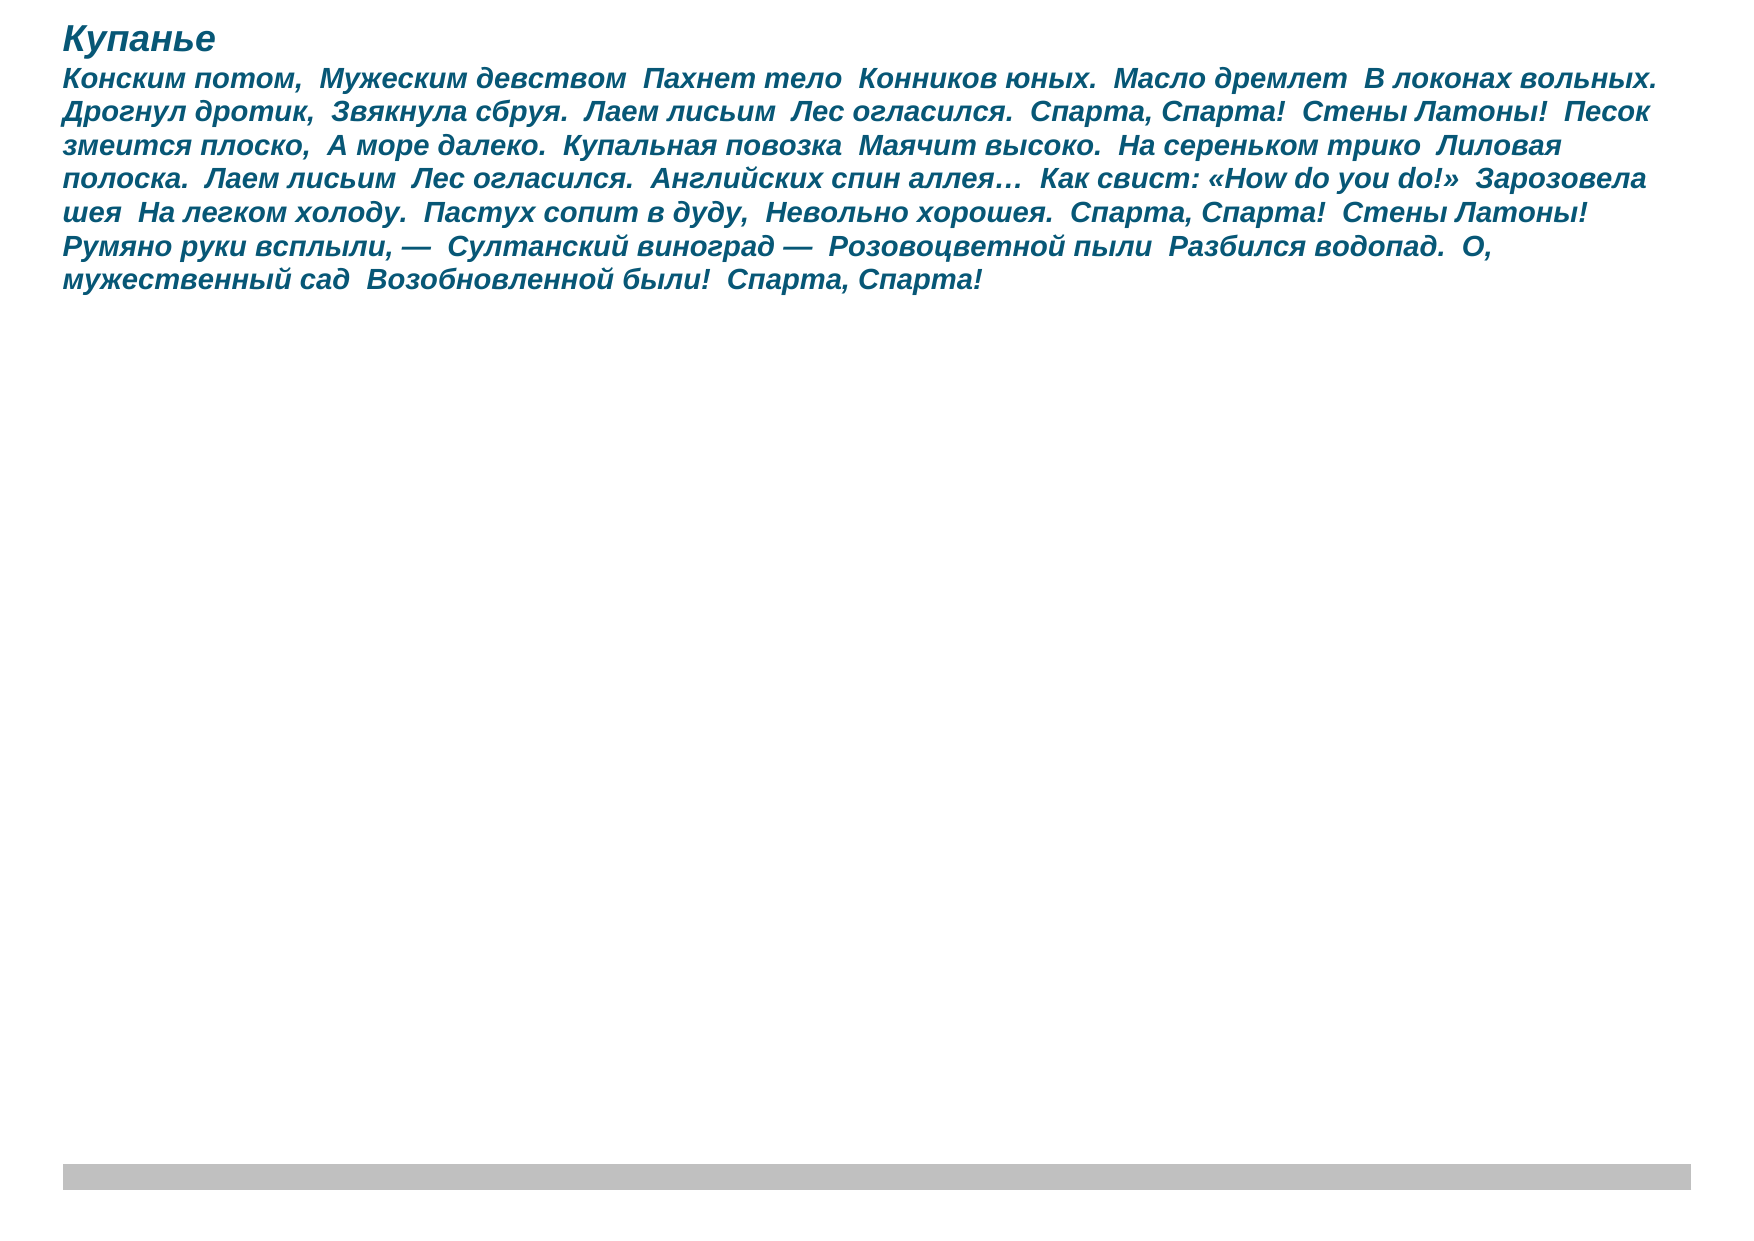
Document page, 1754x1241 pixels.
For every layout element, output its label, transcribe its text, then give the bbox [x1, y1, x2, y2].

subtitle Купанье [62, 17, 1691, 60]
text Конским потом, [62, 61, 1691, 296]
